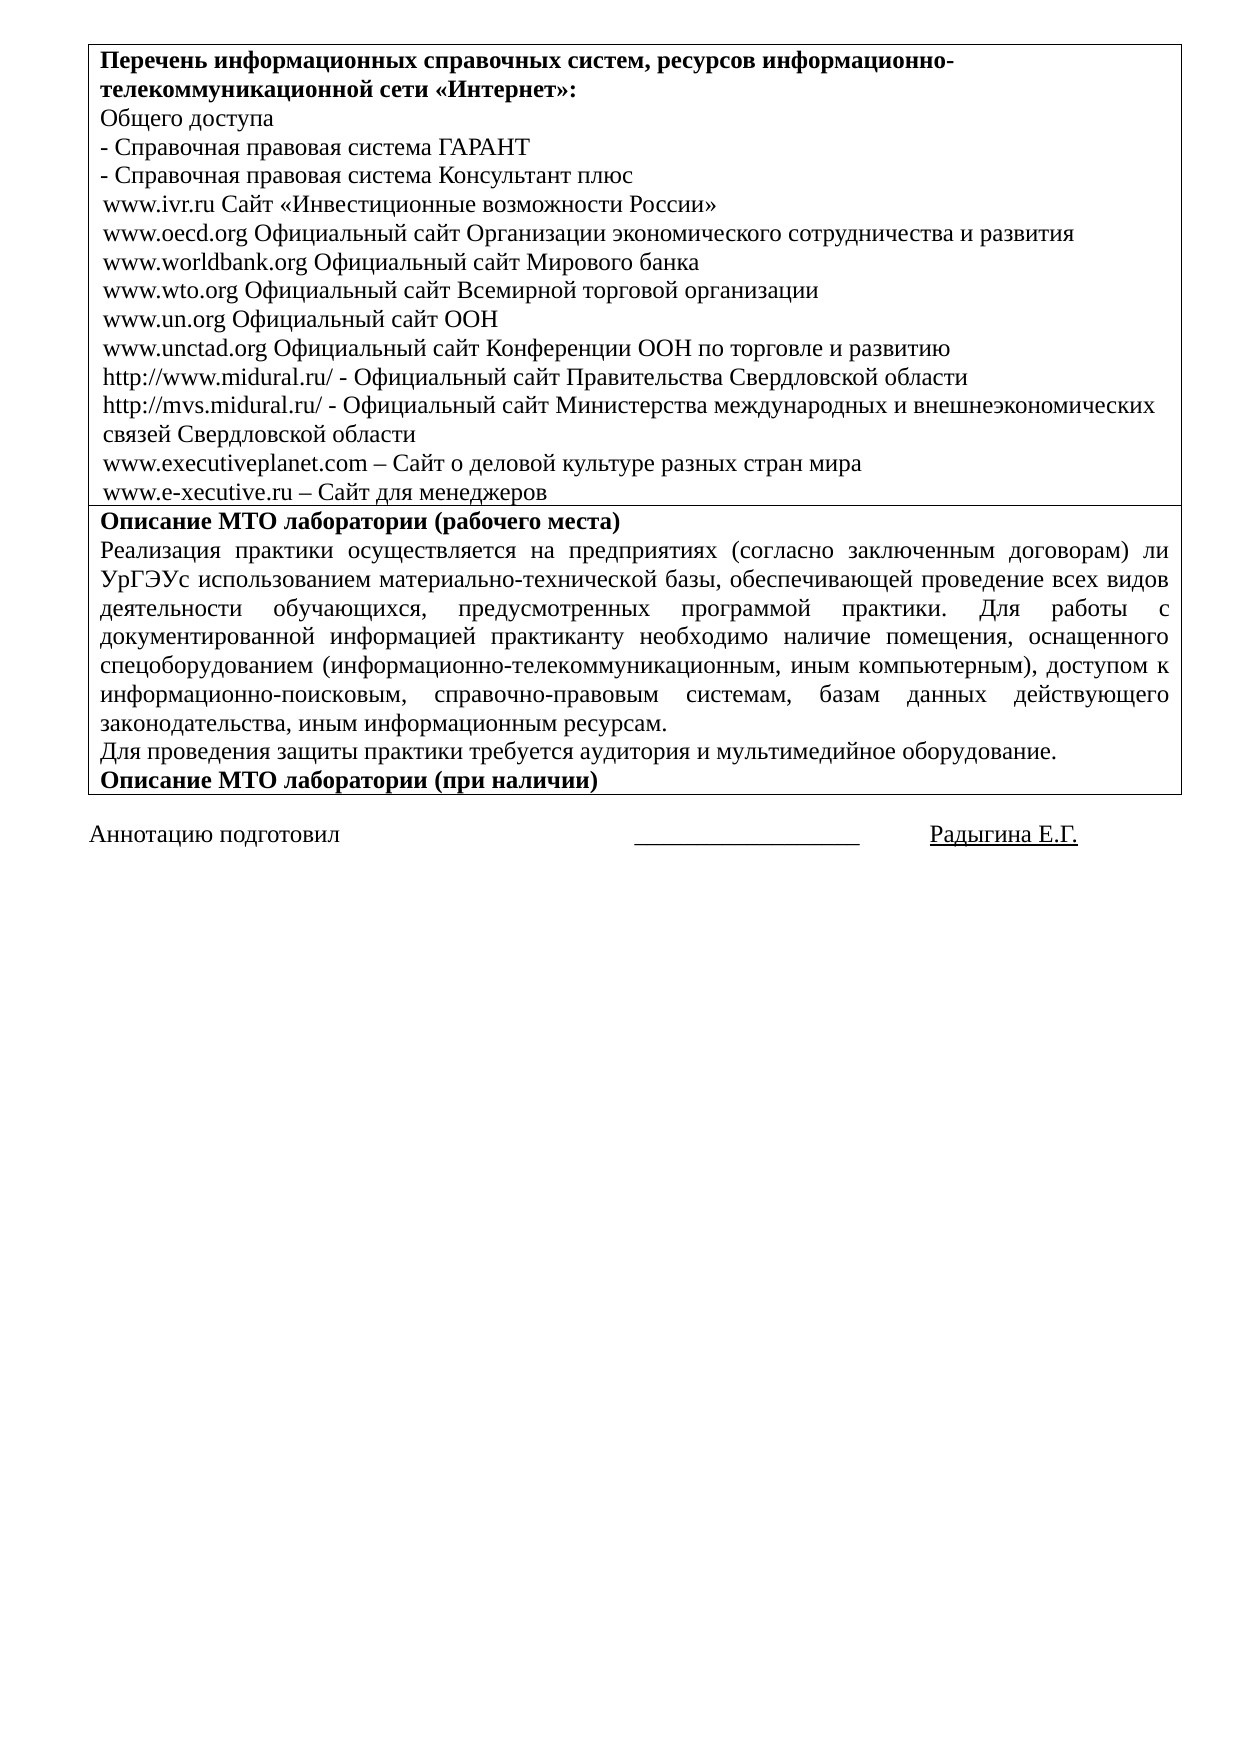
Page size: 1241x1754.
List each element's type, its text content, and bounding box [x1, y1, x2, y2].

text Аннотацию подготовил __________________ Радыгина Е.Г. [88, 819, 1181, 848]
table_cell Перечень информационных справочных систем, ресурсов информационно-телекоммуникационной сети «Интернет»: Общего доступа - Справочная правовая система ГАРАНТ - Справочная правовая система Консультант плюс www.ivr.ru Сайт «Инвестиционные возможности России» www.oecd.org Официальный сайт Организации экономического сотрудничества и развития www.worldbank.org Официальный сайт Мирового банка www.wto.org Официальный сайт Всемирной торговой организации www.un.org Официальный сайт ООН www.unctad.org Официальный сайт Конференции ООН по торговле и развитию http://www.midural.ru/ - Официальный сайт Правительства Свердловской области http://mvs.midural.ru/ - Официальный сайт Министерства международных и внешнеэкономических связей Свердловской области www.executiveplanet.com – Сайт о деловой культуре разных стран мира www.e-xecutive.ru – Сайт для менеджеров [89, 45, 1181, 505]
table_cell Описание МТО лаборатории (рабочего места) Реализация практики осуществляется на предприятиях (согласно заключенным договорам) ли УрГЭУс использованием материально-технической базы, обеспечивающей проведение всех видов деятельности обучающихся, предусмотренных программой практики. Для работы с документированной информацией практиканту необходимо наличие помещения, оснащенного спецоборудованием (информационно-телекоммуникационным, иным компьютерным), доступом к информационно-поисковым, справочно-правовым системам, базам данных действующего законодательства, иным информационным ресурсам. Для проведения защиты практики требуется аудитория и мультимедийное оборудование. Описание МТО лаборатории (при наличии) [89, 506, 1181, 794]
